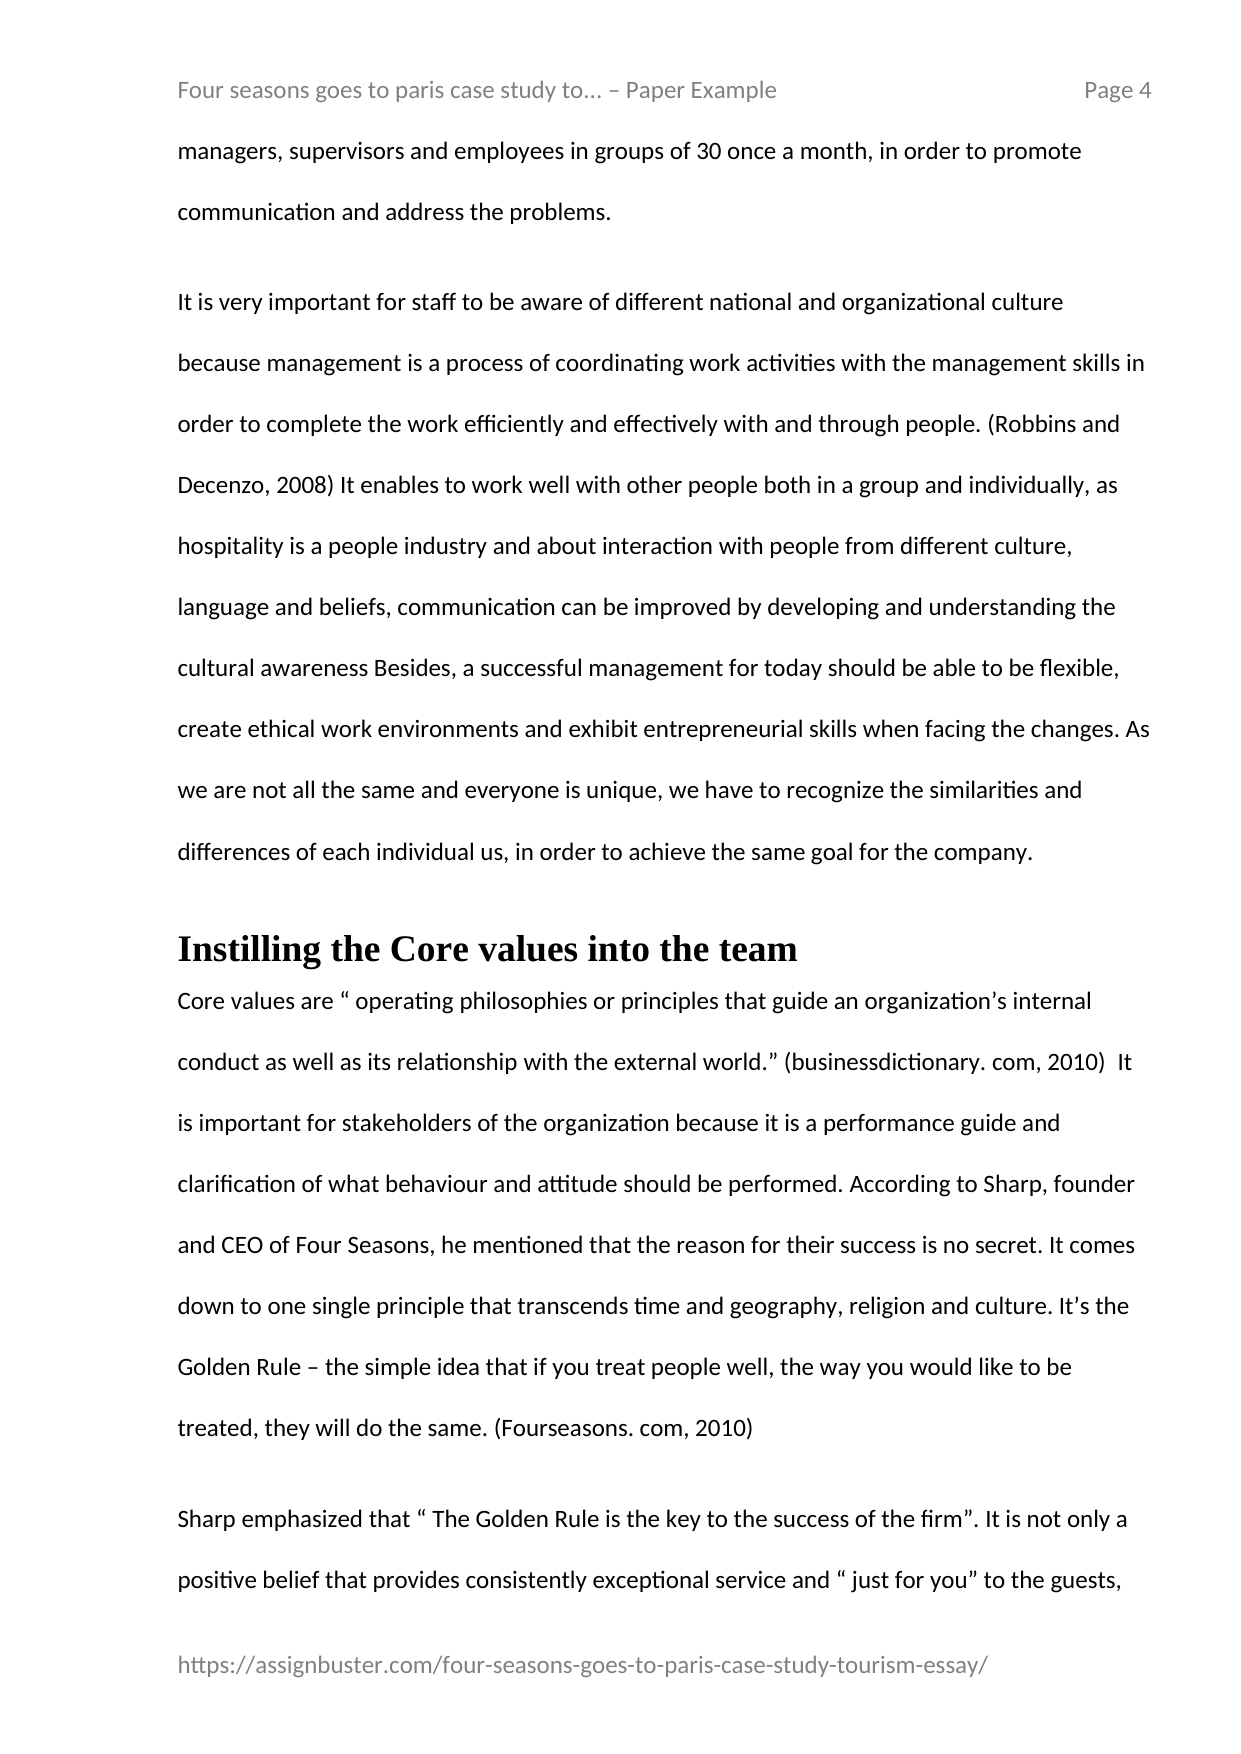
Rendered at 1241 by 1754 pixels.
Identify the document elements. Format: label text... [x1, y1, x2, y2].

text Core values are “ operating philosophies or principles that guide an organization’s internal conduct as well as its relationship with the external world.” (businessdictionary. com, 2010) It is important for stakeholders of the organization because it is a performance guide and clarification of what behaviour and attitude should be performed. According to Sharp, founder and CEO of Four Seasons, he mentioned that the reason for their success is no secret. It comes down to one single principle that transcends time and geography, religion and culture. It’s the Golden Rule – the simple idea that if you treat people well, the way you would like to be treated, they will do the same. (Fourseasons. com, 2010) [177, 985, 1152, 1443]
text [177, 135, 1152, 226]
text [177, 1503, 1152, 1595]
text It is very important for staff to be aware of different national and organizational culture because management is a process of coordinating work activities with the management skills in order to complete the work efficiently and effectively with and through people. (Robbins and Decenzo, 2008) It enables to work well with other people both in a group and individually, as hospitality is a people industry and about interaction with people from different culture, language and beliefs, communication can be improved by developing and understanding the cultural awareness Besides, a successful management for today should be able to be flexible, create ethical work environments and exhibit entrepreneurial skills when facing the changes. As we are not all the same and everyone is unique, we have to recognize the similarities and differences of each individual us, in order to achieve the same goal for the company. [177, 286, 1152, 866]
subtitle Instilling the Core values into the team [177, 926, 1152, 969]
